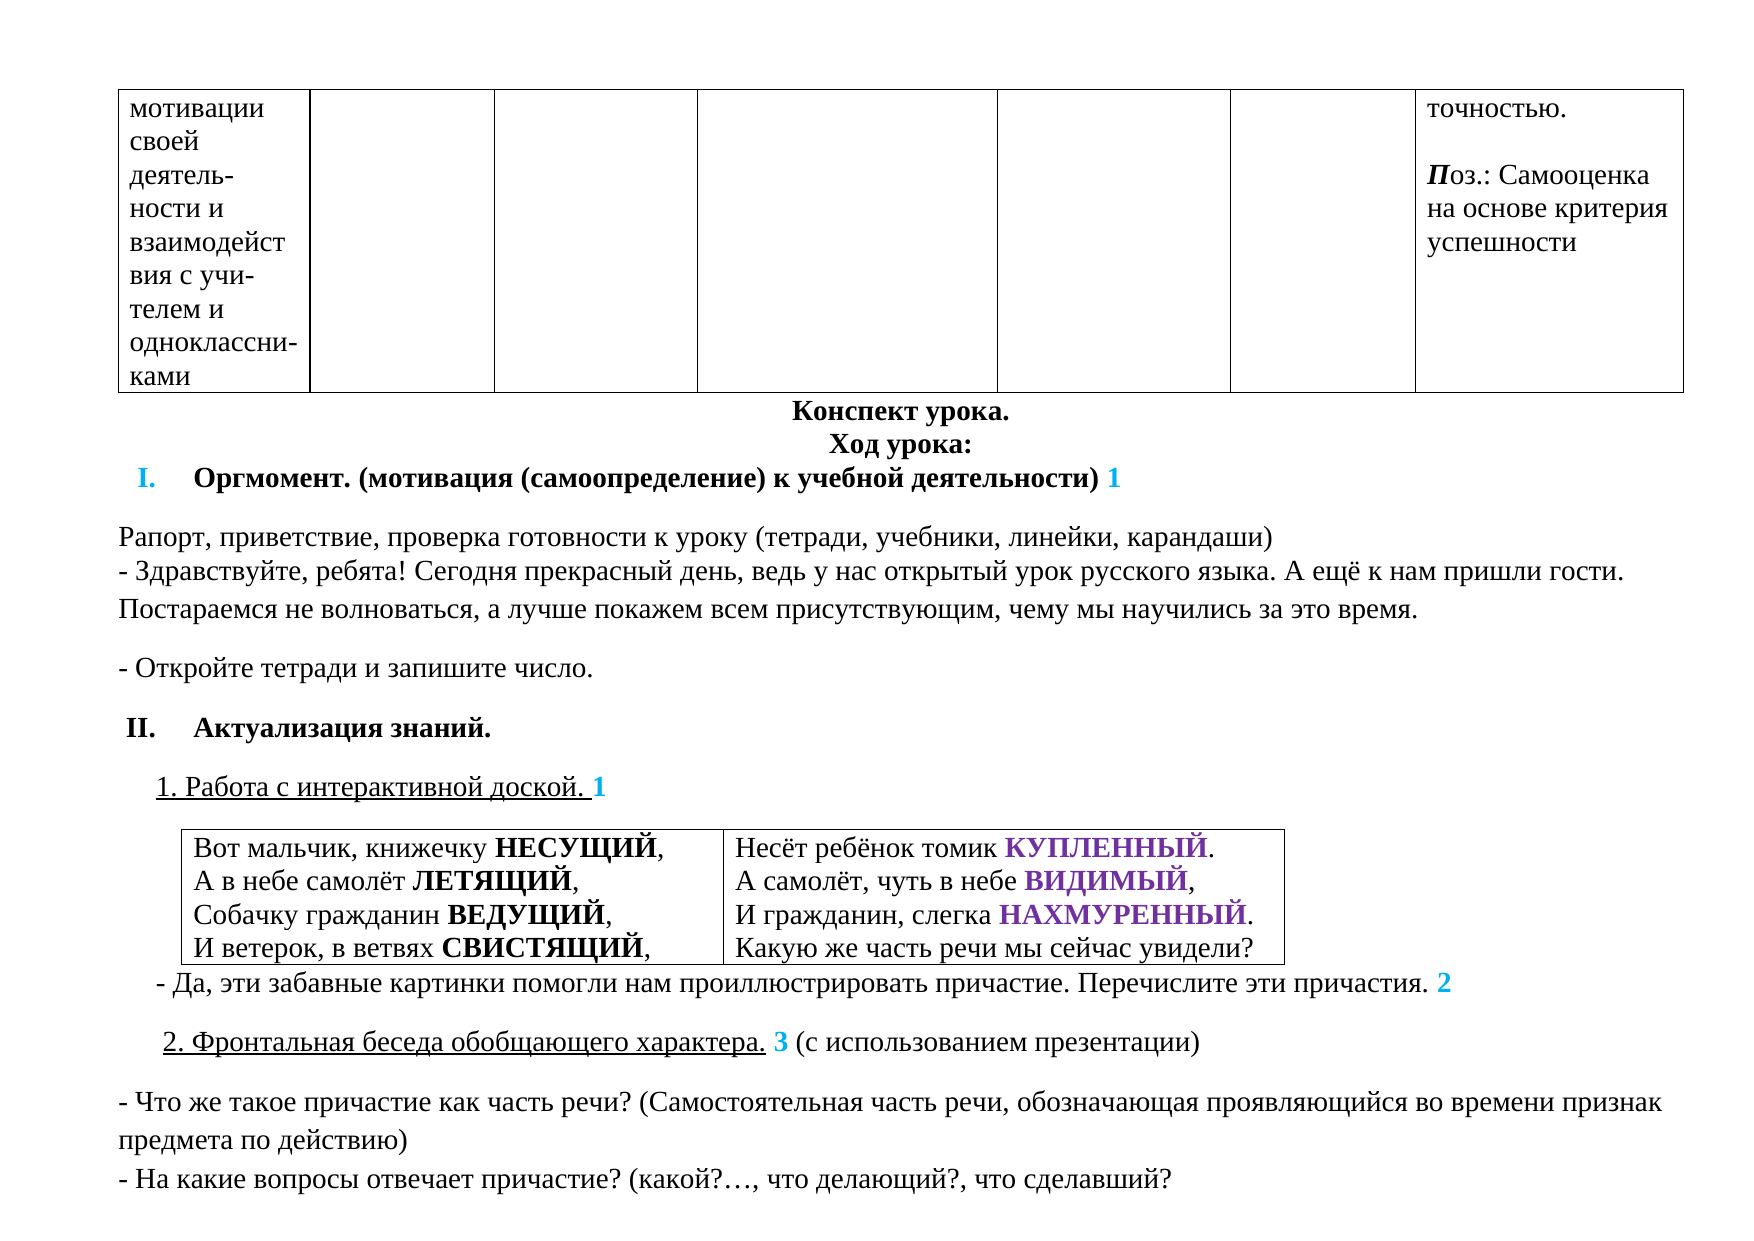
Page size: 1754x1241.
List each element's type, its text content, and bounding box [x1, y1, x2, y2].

table_header Несёт ребёнок томик КУПЛЕННЫЙ. А самолёт, чуть в небе ВИДИМЫЙ, И гражданин, слегка НАХМУРЕННЫЙ. Какую же часть речи мы сейчас увидели? [1195, 830, 1284, 964]
text Рапорт, приветствие, проверка готовности к уроку (тетради, учебники, линейки, карандаши) [118, 519, 1683, 553]
list Оргмомент. (мотивация (самоопределение) к учебной деятельности) 1 [156, 460, 1683, 493]
table_header Вот мальчик, книжечку НЕСУЩИЙ, А в небе самолёт ЛЕТЯЩИЙ, Собачку гражданин ВЕДУЩИЙ, И ветерок, в ветвях СВИСТЯЩИЙ, [579, 830, 723, 964]
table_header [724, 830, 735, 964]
text 2. Фронтальная беседа обобщающего характера. 3 (с использованием презентации) [162, 1024, 1683, 1058]
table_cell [495, 90, 697, 392]
text Ход урока: [118, 426, 1683, 460]
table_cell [1231, 90, 1415, 392]
text - Что же такое причастие как часть речи? (Самостоятельная часть речи, обозначающая проявляющийся во времени признак предмета по действию) [118, 1084, 1683, 1156]
list Актуализация знаний. [156, 710, 1683, 743]
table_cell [119, 90, 309, 392]
text - Да, эти забавные картинки помогли нам проиллюстрировать причастие. Перечислите эти причастия. 2 [156, 965, 1683, 998]
text 1. Работа с интерактивной доской. 1 [592, 769, 1683, 803]
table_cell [698, 90, 997, 392]
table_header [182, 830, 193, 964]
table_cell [998, 90, 1230, 392]
text - Здравствуйте, ребята! Сегодня прекрасный день, ведь у нас открытый урок русского языка. А ещё к нам пришли гости. Постараемся не волноваться, а лучше покажем всем присутствующим, чему мы научились за это время. [118, 553, 1683, 625]
text Конспект урока. [118, 393, 1683, 426]
text - На какие вопросы отвечает причастие? (какой?…, что делающий?, что сделавший? [118, 1161, 1683, 1194]
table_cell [311, 90, 494, 392]
text - Откройте тетради и запишите число. [118, 651, 1683, 684]
